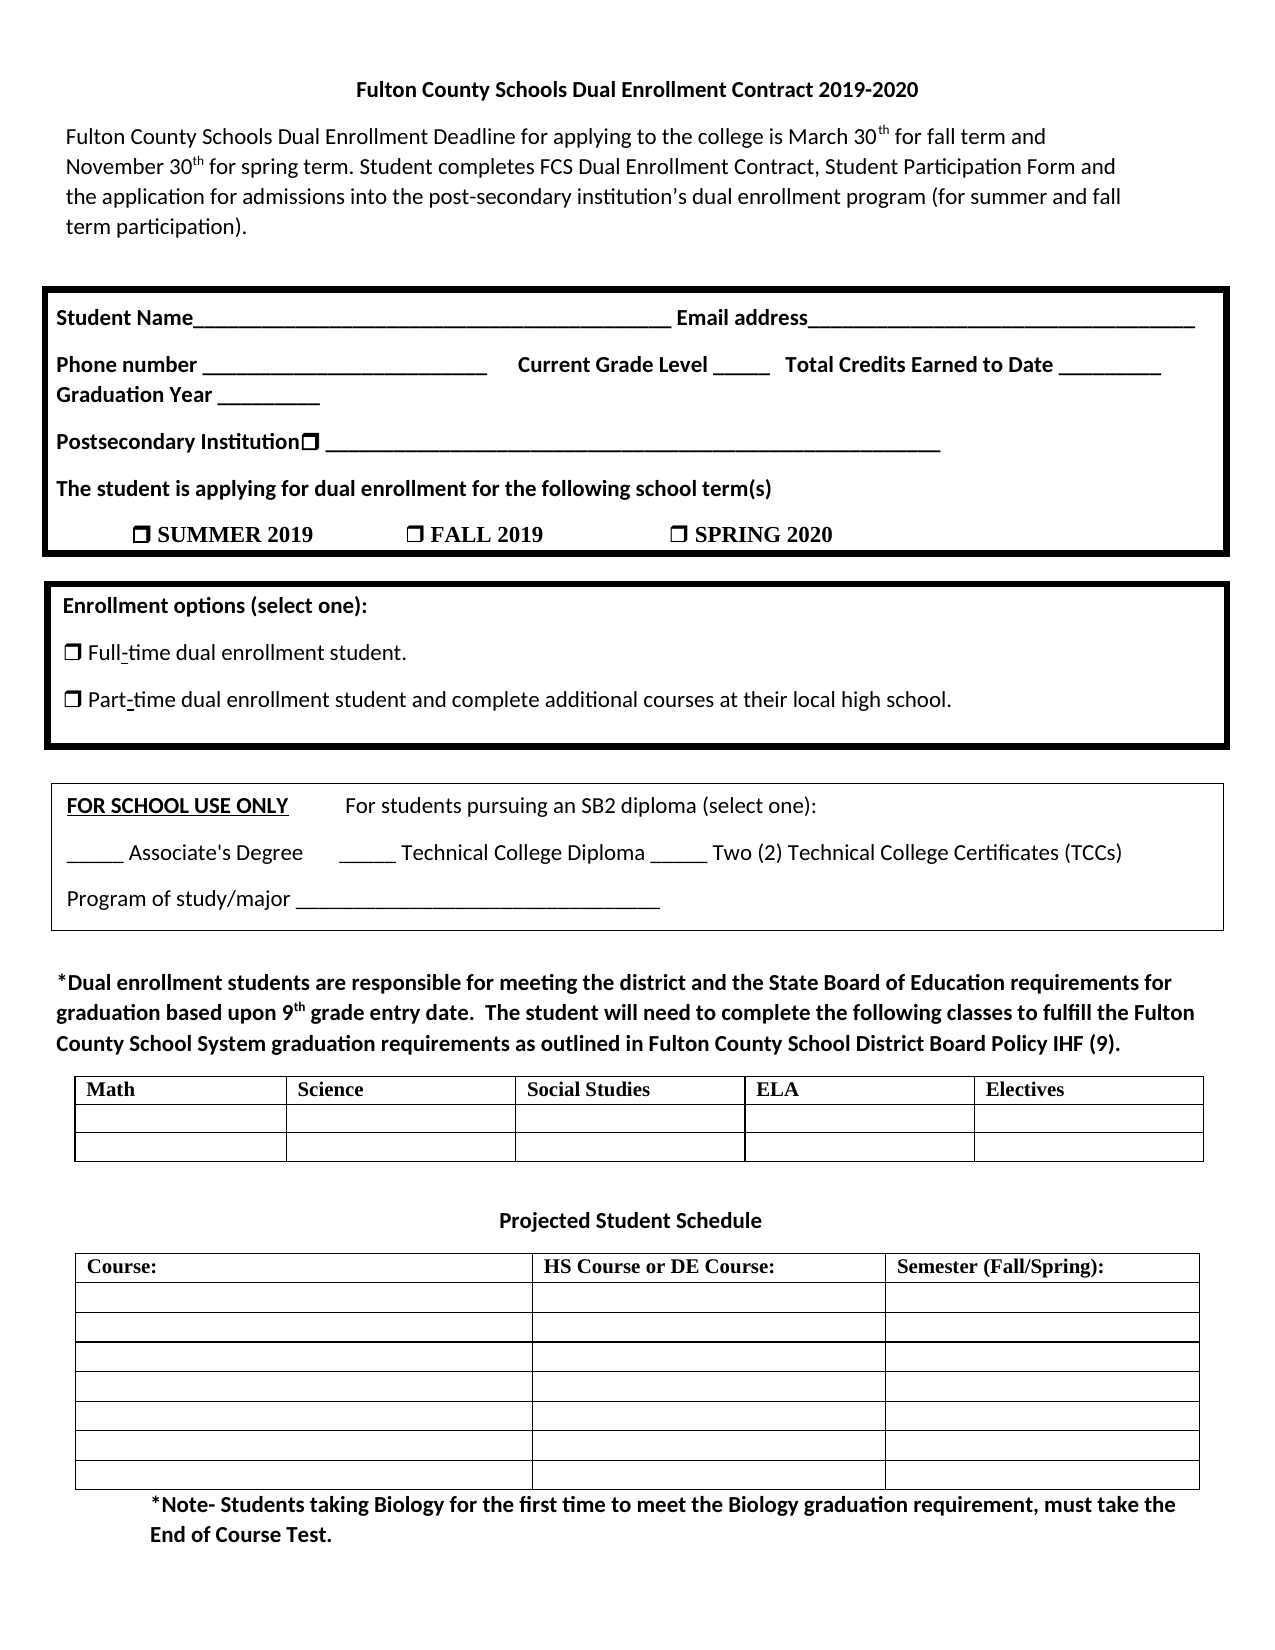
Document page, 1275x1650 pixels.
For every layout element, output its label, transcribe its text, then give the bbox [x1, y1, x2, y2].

text Postsecondary Institution ______________________________________________________ [56, 427, 1200, 455]
table_cell [287, 1133, 515, 1161]
table_header Electives [975, 1077, 1203, 1104]
table_header Course: [76, 1254, 532, 1282]
table_cell [76, 1372, 532, 1401]
table_header Science [287, 1077, 515, 1104]
table_cell [975, 1105, 1203, 1132]
table_cell [886, 1402, 1199, 1430]
table_cell [516, 1105, 744, 1132]
table_cell [76, 1402, 532, 1430]
table_cell [746, 1105, 974, 1132]
table_cell [533, 1283, 885, 1312]
table_cell [886, 1461, 1199, 1489]
text Student Name__________________________________________ Email address__________________________________ [56, 303, 1200, 331]
table_cell [76, 1133, 286, 1161]
table_cell [746, 1133, 974, 1161]
table_cell [76, 1105, 286, 1132]
table_cell [76, 1343, 532, 1371]
table_cell [533, 1343, 885, 1371]
table_cell [533, 1402, 885, 1430]
table_cell [886, 1283, 1199, 1312]
table_cell [76, 1283, 532, 1312]
text Projected Student Schedule [56, 1206, 1200, 1234]
table_cell [886, 1431, 1199, 1460]
table_cell [76, 1431, 532, 1460]
table_cell [76, 1461, 532, 1489]
table_cell [886, 1313, 1199, 1341]
text Phone number _________________________ Current Grade Level _____ Total Credits Earned to Date _________ Graduation Year _________ [56, 350, 1200, 408]
table_cell [533, 1372, 885, 1401]
table_cell [886, 1372, 1199, 1401]
table_cell [533, 1431, 885, 1460]
table_cell [76, 1313, 532, 1341]
text The student is applying for dual enrollment for the following school term(s) [56, 474, 1200, 502]
table_cell [975, 1133, 1203, 1161]
table_cell [533, 1461, 885, 1489]
text Fulton County Schools Dual Enrollment Contract 2019-2020 [150, 75, 1125, 103]
table_cell [287, 1105, 515, 1132]
table_cell [533, 1313, 885, 1341]
text *Dual enrollment students are responsible for meeting the district and the State Board of Education requirements for graduation based upon 9th grade entry date. The student will need to complete the following classes to fulfill the Fulton County School System graduation requirements as outlined in Fulton County School District Board Policy IHF (9). [56, 968, 1200, 1057]
table_header Social Studies [516, 1077, 744, 1104]
text *Note- Students taking Biology for the first time to meet the Biology graduation requirement, must take the End of Course Test. [150, 1490, 1200, 1548]
table_cell [886, 1343, 1199, 1371]
list SUMMER 2019 FALL 2019 SPRING 2020 [131, 521, 1200, 547]
table_header ELA [746, 1077, 974, 1104]
table_header Math [76, 1077, 286, 1104]
table_header HS Course or DE Course: [533, 1254, 885, 1282]
text Fulton County Schools Dual Enrollment Deadline for applying to the college is March 30th for fall term and November 30th for spring term. Student completes FCS Dual Enrollment Contract, Student Participation Form and the application for admissions into the post-secondary institution’s dual enrollment program (for summer and fall term participation). [66, 122, 1125, 241]
table_header Semester (Fall/Spring): [886, 1254, 1199, 1282]
table_cell [516, 1133, 744, 1161]
